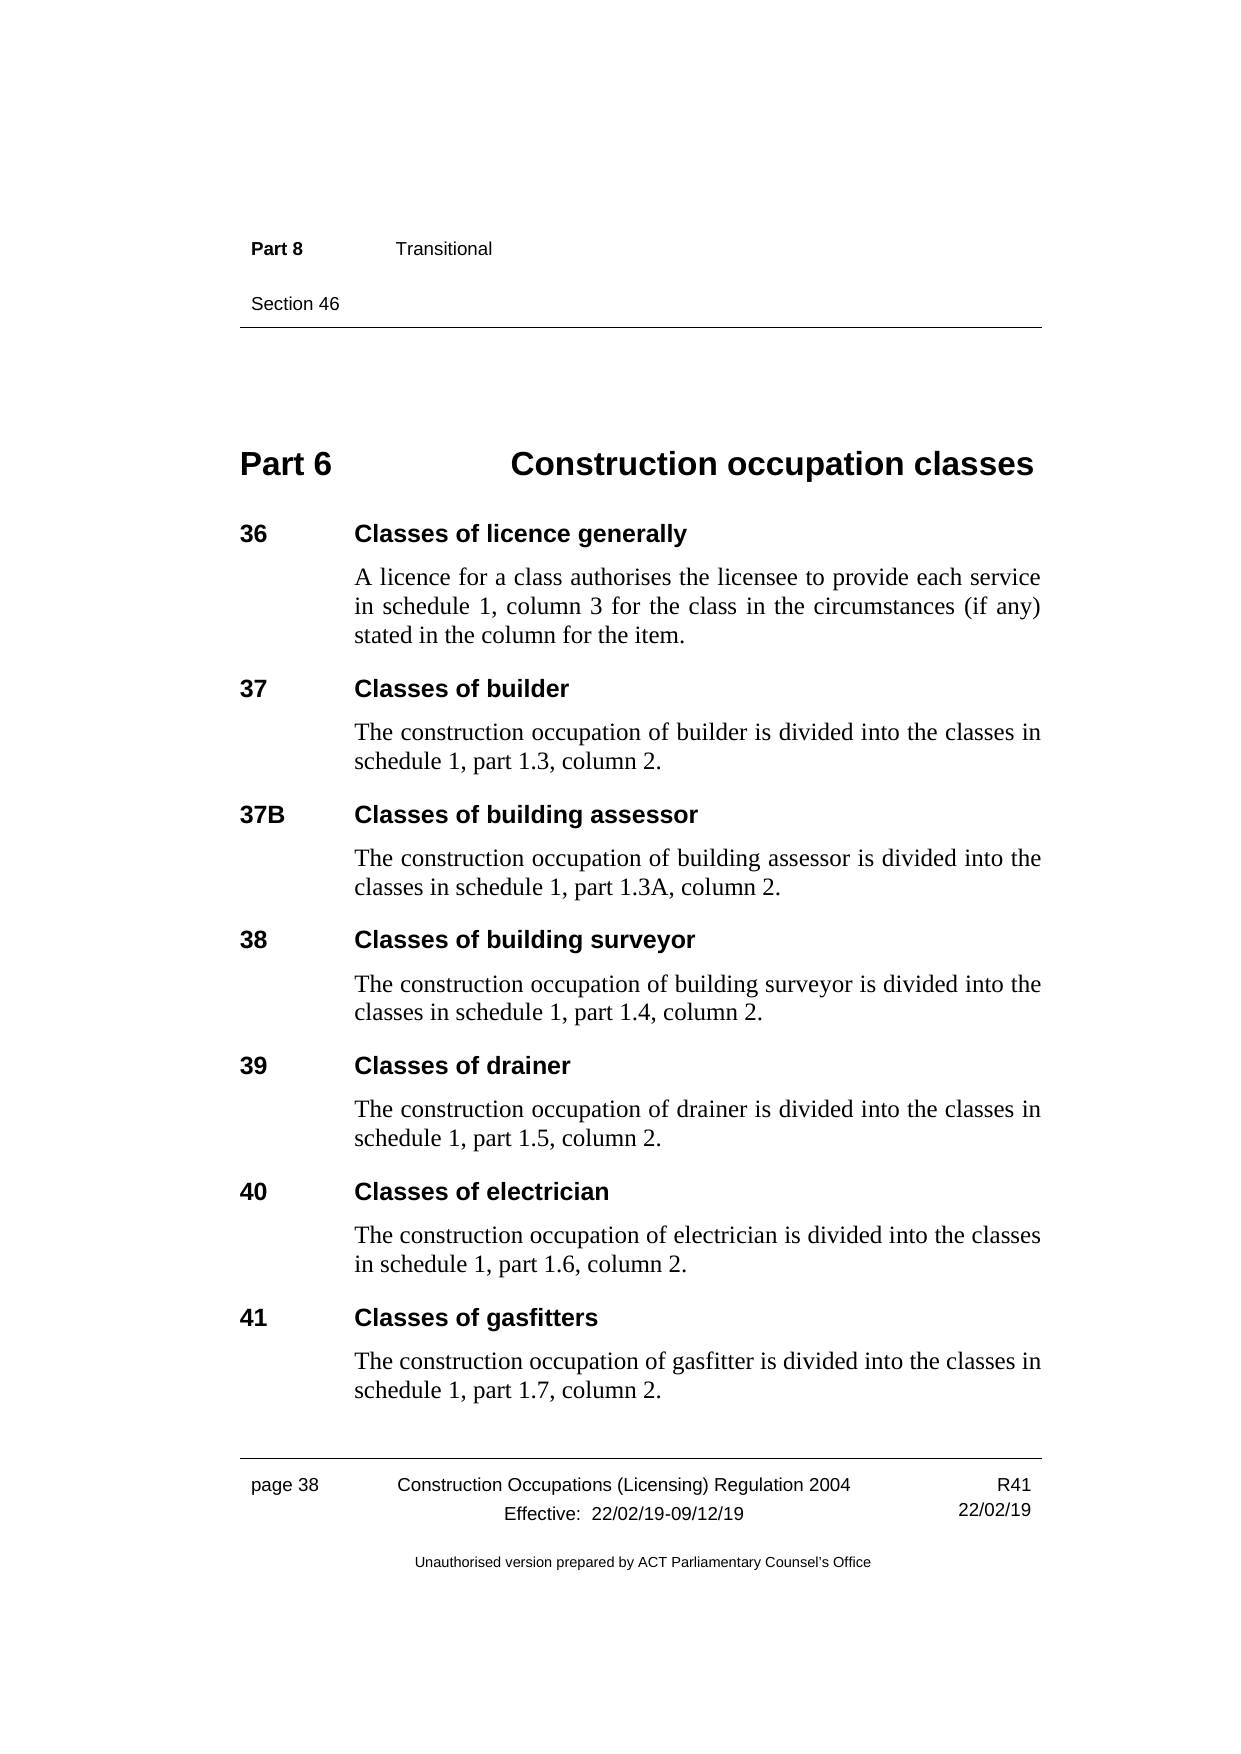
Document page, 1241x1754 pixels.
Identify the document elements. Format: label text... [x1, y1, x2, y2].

text 41 Classes of gasfitters [239, 1303, 1042, 1332]
text 37B Classes of building assessor [239, 799, 1042, 828]
text 39 Classes of drainer [239, 1051, 1042, 1080]
text 36 Classes of licence generally [239, 519, 1042, 548]
text A licence for a class authorises the licensee to provide each service in schedule 1, column 3 for the class in the circumstances (if any) stated in the column for the item. [354, 562, 1042, 649]
text The construction occupation of gasfitter is divided into the classes in schedule 1, part 1.7, column 2. [354, 1346, 1042, 1404]
text 40 Classes of electrician [239, 1177, 1042, 1206]
text 37 Classes of builder [239, 674, 1042, 702]
text The construction occupation of building surveyor is divided into the classes in schedule 1, part 1.4, column 2. [354, 969, 1042, 1026]
text Part 6 Construction occupation classes [239, 444, 1042, 482]
text The construction occupation of building assessor is divided into the classes in schedule 1, part 1.3A, column 2. [354, 843, 1042, 900]
text The construction occupation of electrician is divided into the classes in schedule 1, part 1.6, column 2. [354, 1220, 1042, 1278]
text The construction occupation of drainer is divided into the classes in schedule 1, part 1.5, column 2. [354, 1094, 1042, 1152]
text 38 Classes of building surveyor [239, 925, 1042, 954]
text The construction occupation of builder is divided into the classes in schedule 1, part 1.3, column 2. [354, 717, 1042, 774]
